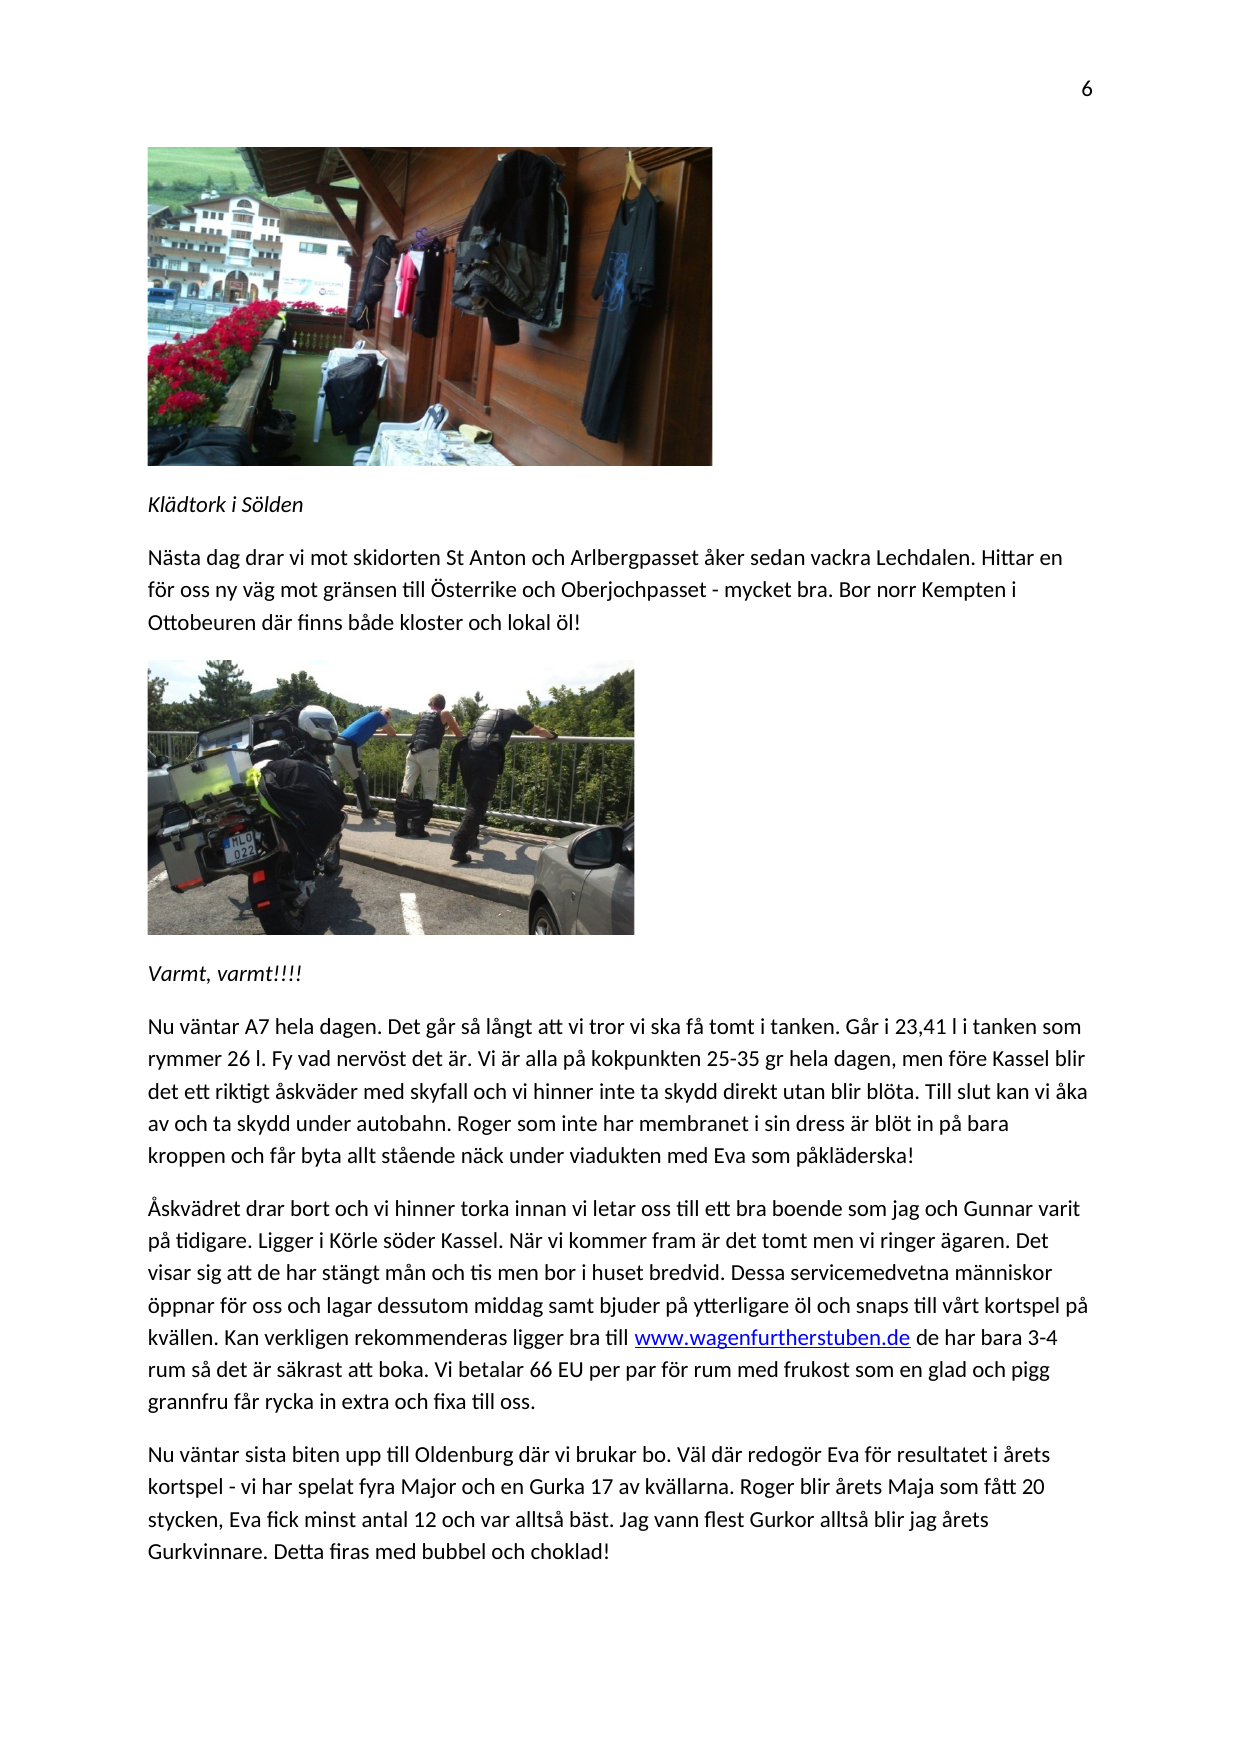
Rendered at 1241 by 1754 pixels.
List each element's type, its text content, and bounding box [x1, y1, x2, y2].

text Klädtork i Sölden [148, 490, 1092, 518]
picture [147, 660, 635, 935]
text Nästa dag drar vi mot skidorten St Anton och Arlbergpasset åker sedan vackra Lechdalen. Hittar en för oss ny väg mot gränsen till Österrike och Oberjochpasset - mycket bra. Bor norr Kempten i Ottobeuren där finns både kloster och lokal öl! [148, 543, 1092, 636]
text Nu väntar sista biten upp till Oldenburg där vi brukar bo. Väl där redogör Eva för resultatet i årets kortspel - vi har spelat fyra Major och en Gurka 17 av kvällarna. Roger blir årets Maja som fått 20 stycken, Eva fick minst antal 12 och var alltså bäst. Jag vann flest Gurkor alltså blir jag årets Gurkvinnare. Detta firas med bubbel och choklad! [148, 1440, 1092, 1565]
picture [147, 147, 713, 466]
text Nu väntar A7 hela dagen. Det går så långt att vi tror vi ska få tomt i tanken. Går i 23,41 l i tanken som rymmer 26 l. Fy vad nervöst det är. Vi är alla på kokpunkten 25-35 gr hela dagen, men före Kassel blir det ett riktigt åskväder med skyfall och vi hinner inte ta skydd direkt utan blir blöta. Till slut kan vi åka av och ta skydd under autobahn. Roger som inte har membranet i sin dress är blöt in på bara kroppen och får byta allt stående näck under viadukten med Eva som påkläderska! [148, 1012, 1092, 1169]
text Åskvädret drar bort och vi hinner torka innan vi letar oss till ett bra boende som jag och Gunnar varit på tidigare. Ligger i Körle söder Kassel. När vi kommer fram är det tomt men vi ringer ägaren. Det visar sig att de har stängt mån och tis men bor i huset bredvid. Dessa servicemedvetna människor öppnar för oss och lagar dessutom middag samt bjuder på ytterligare öl och snaps till vårt kortspel på kvällen. Kan verkligen rekommenderas ligger bra till www.wagenfurtherstuben.de de har bara 3-4 rum så det är säkrast att boka. Vi betalar 66 EU per par för rum med frukost som en glad och pigg grannfru får rycka in extra och fixa till oss. [148, 1194, 1092, 1415]
text Varmt, varmt!!!! [148, 959, 1092, 987]
